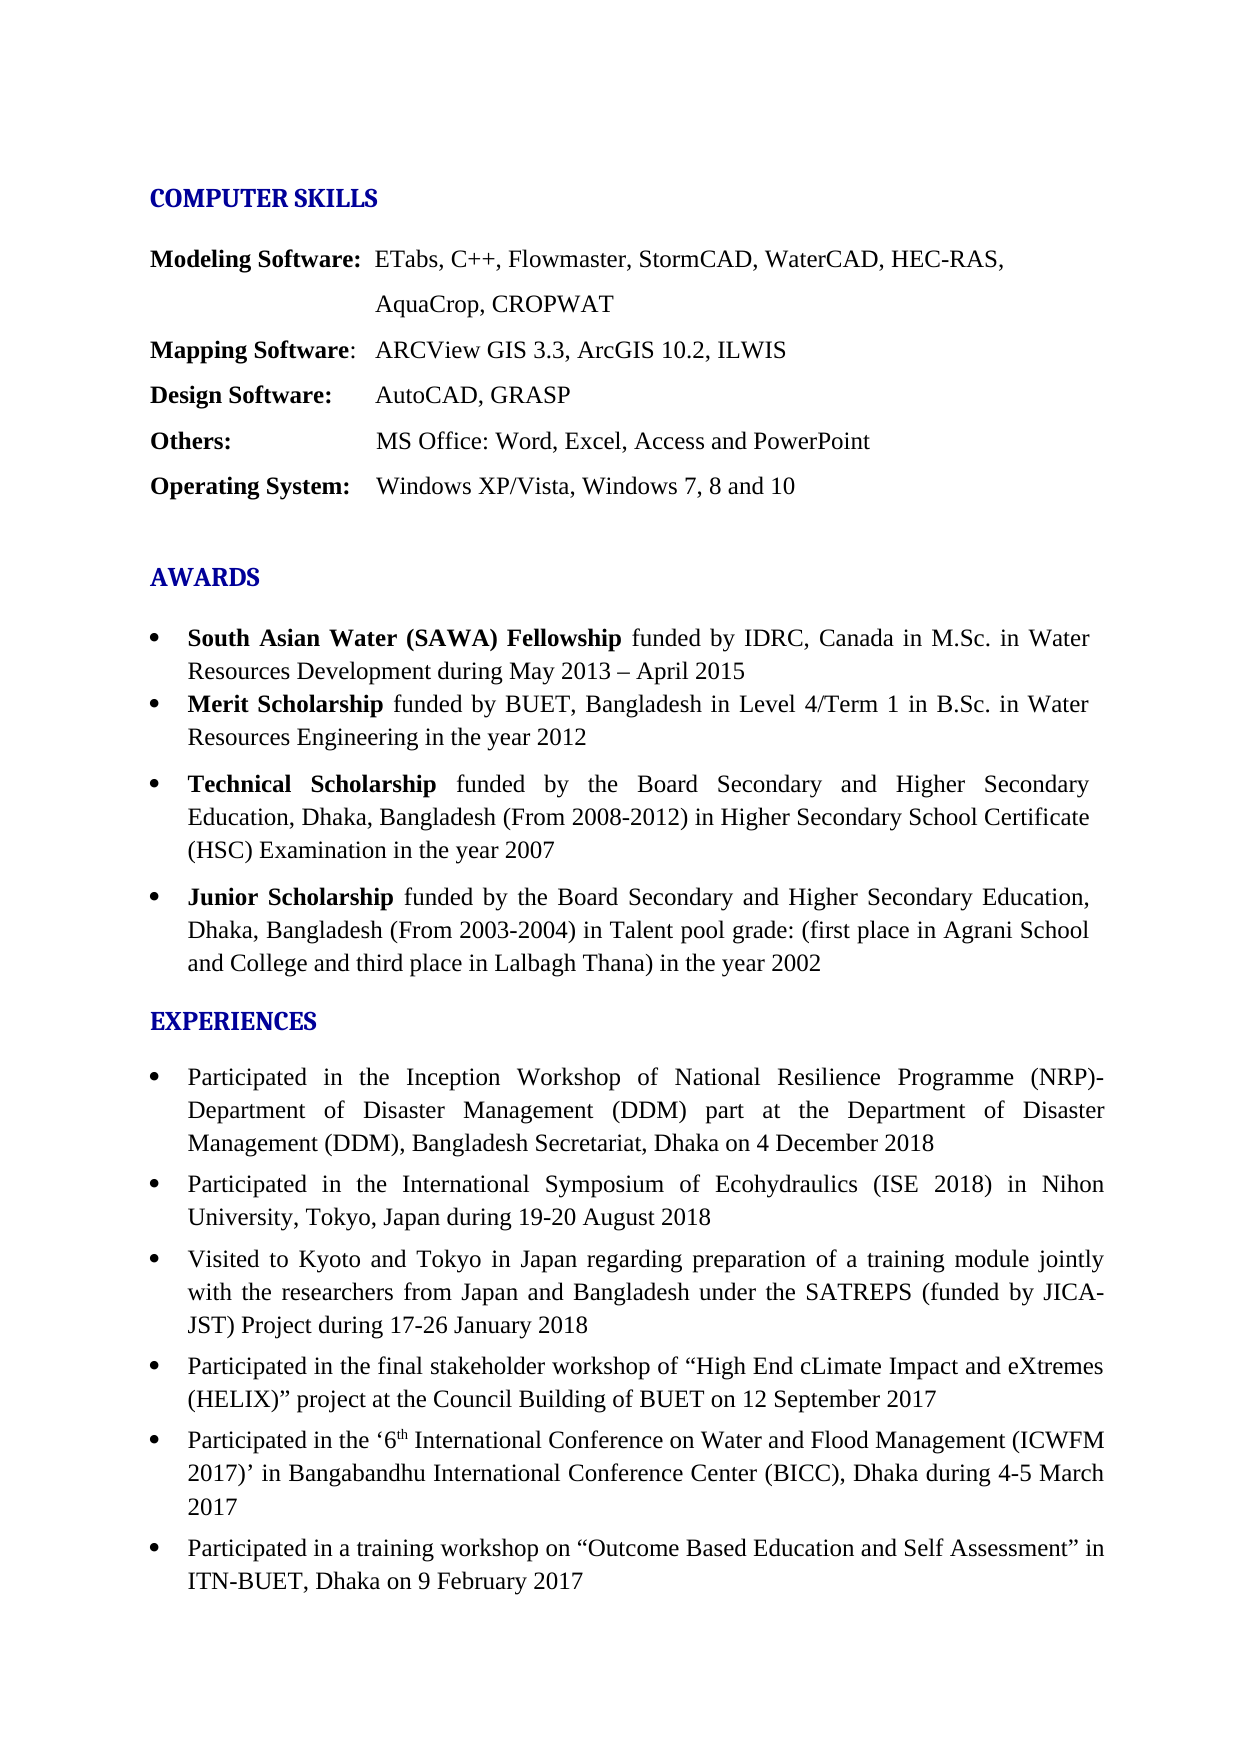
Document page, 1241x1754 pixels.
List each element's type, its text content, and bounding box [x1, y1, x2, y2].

text AquaCrop, CROPWAT [150, 289, 1105, 318]
list Participated in a training workshop on “Outcome Based Education and Self Assessment” in ITN-BUET, Dhaka on 9 February 2017 [150, 1533, 1105, 1595]
list Participated in the ‘6th International Conference on Water and Flood Management (ICWFM 2017)’ in Bangabandhu International Conference Center (BICC), Dhaka during 4-5 March 2017 [150, 1426, 1105, 1520]
list South Asian Water (SAWA) Fellowship funded by IDRC, Canada in M.Sc. in Water Resources Development during May 2013 – April 2015 [150, 623, 1090, 685]
text COMPUTER SKILLS [150, 183, 1090, 214]
text Others: MS Office: Word, Excel, Access and PowerPoint [150, 426, 1105, 454]
text Design Software: AutoCAD, GRASP [150, 380, 1105, 409]
list Visited to Kyoto and Tokyo in Japan regarding preparation of a training module jointly with the researchers from Japan and Bangladesh under the SATREPS (funded by JICA-JST) Project during 17-26 January 2018 [150, 1244, 1105, 1338]
list Participated in the final stakeholder workshop of “High End cLimate Impact and eXtremes (HELIX)” project at the Council Building of BUET on 12 September 2017 [150, 1351, 1105, 1413]
text Mapping Software: ARCView GIS 3.3, ArcGIS 10.2, ILWIS [150, 335, 1105, 363]
list Technical Scholarship funded by the Board Secondary and Higher Secondary Education, Dhaka, Bangladesh (From 2008-2012) in Higher Secondary School Certificate (HSC) Examination in the year 2007 [150, 769, 1090, 864]
list Merit Scholarship funded by BUET, Bangladesh in Level 4/Term 1 in B.Sc. in Water Resources Engineering in the year 2012 [150, 689, 1090, 751]
text Operating System: Windows XP/Vista, Windows 7, 8 and 10 [150, 471, 1105, 500]
text Modeling Software: ETabs, C++, Flowmaster, StormCAD, WaterCAD, HEC-RAS, [150, 244, 1105, 272]
list Participated in the Inception Workshop of National Resilience Programme (NRP)-Department of Disaster Management (DDM) part at the Department of Disaster Management (DDM), Bangladesh Secretariat, Dhaka on 4 December 2018 [150, 1062, 1105, 1157]
text AWARDS [150, 562, 1090, 593]
text EXPERIENCES [150, 1006, 1090, 1037]
list Participated in the International Symposium of Ecohydraulics (ISE 2018) in Nihon University, Tokyo, Japan during 19-20 August 2018 [150, 1169, 1105, 1231]
list Junior Scholarship funded by the Board Secondary and Higher Secondary Education, Dhaka, Bangladesh (From 2003-2004) in Talent pool grade: (first place in Agrani School and College and third place in Lalbagh Thana) in the year 2002 [150, 882, 1090, 977]
